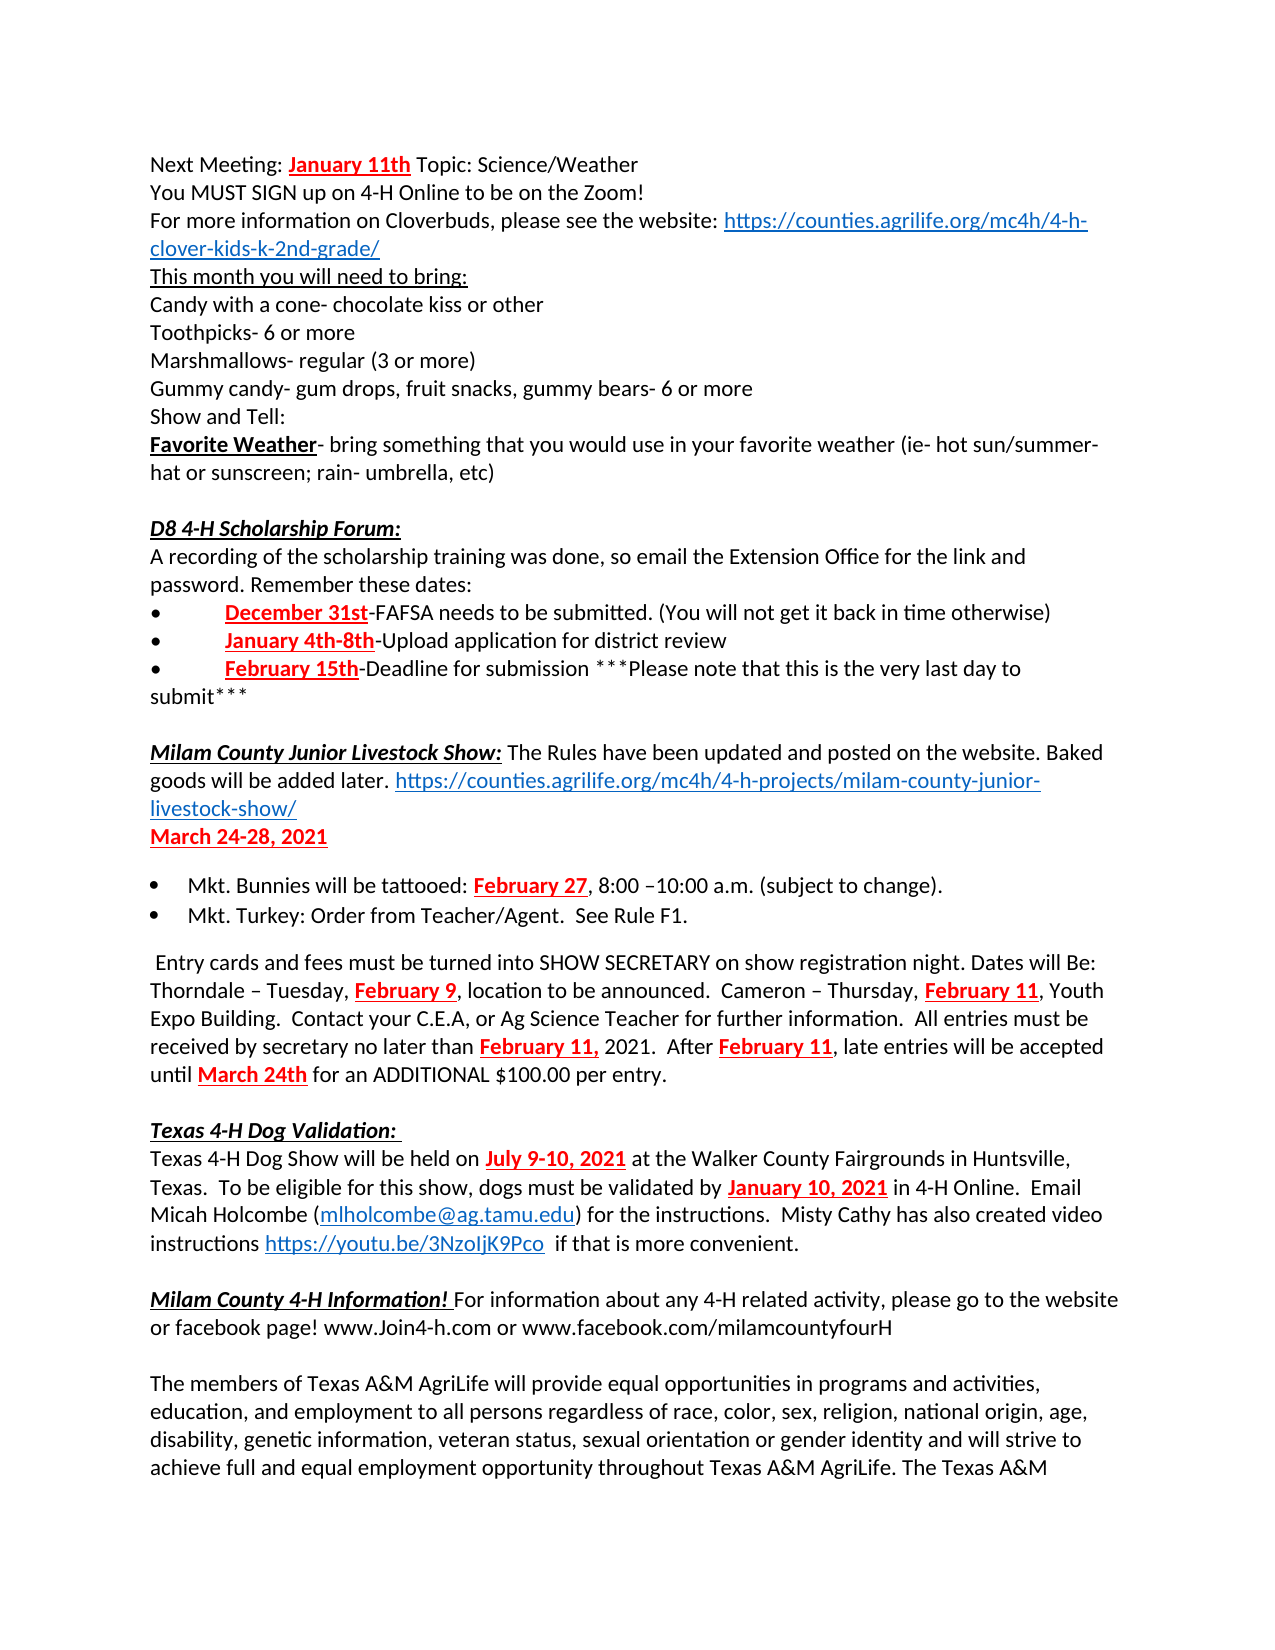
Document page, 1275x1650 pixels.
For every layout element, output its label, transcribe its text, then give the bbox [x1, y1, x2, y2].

text • December 31st-FAFSA needs to be submitted. (You will not get it back in time otherwise) [150, 598, 1125, 626]
text Texas 4-H Dog Validation: [150, 1117, 1125, 1144]
text Milam County 4-H Information! For information about any 4-H related activity, please go to the website or facebook page! www.Join4-h.com or www.facebook.com/milamcountyfourH [150, 1285, 1125, 1341]
text Milam County Junior Livestock Show: The Rules have been updated and posted on the website. Baked goods will be added later. https://counties.agrilife.org/mc4h/4-h-projects/milam-county-junior-livestock-show/ [150, 738, 1125, 822]
text D8 4-H Scholarship Forum: [150, 514, 1125, 542]
list Mkt. Bunnies will be tattooed: February 27, 8:00 –10:00 a.m. (subject to change). [150, 871, 1125, 899]
text • January 4th-8th-Upload application for district review [150, 626, 1125, 654]
text Candy with a cone- chocolate kiss or other [150, 290, 1125, 318]
text Entry cards and fees must be turned into SHOW SECRETARY on show registration night. Dates will Be: Thorndale – Tuesday, February 9, location to be announced. Cameron – Thursday, February 11, Youth Expo Building. Contact your C.E.A, or Ag Science Teacher for further information. All entries must be received by secretary no later than February 11, 2021. After February 11, late entries will be accepted until March 24th for an ADDITIONAL $100.00 per entry. [150, 948, 1125, 1088]
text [150, 1369, 1125, 1481]
text March 24-28, 2021 [150, 822, 1125, 851]
text • February 15th-Deadline for submission ***Please note that this is the very last day to submit*** [150, 654, 1125, 710]
text This month you will need to bring: [150, 262, 1125, 290]
text Favorite Weather- bring something that you would use in your favorite weather (ie- hot sun/summer- hat or sunscreen; rain- umbrella, etc) [150, 430, 1125, 486]
text Show and Tell: [150, 402, 1125, 430]
text Marshmallows- regular (3 or more) [150, 346, 1125, 374]
text Texas 4-H Dog Show will be held on July 9-10, 2021 at the Walker County Fairgrounds in Huntsville, Texas. To be eligible for this show, dogs must be validated by January 10, 2021 in 4-H Online. Email Micah Holcombe (mlholcombe@ag.tamu.edu) for the instructions. Misty Cathy has also created video instructions https://youtu.be/3NzoIjK9Pco if that is more convenient. [150, 1144, 1125, 1257]
list Mkt. Turkey: Order from Teacher/Agent. See Rule F1. [150, 902, 1125, 929]
text Gummy candy- gum drops, fruit snacks, gummy bears- 6 or more [150, 374, 1125, 402]
text Next Meeting: January 11th Topic: Science/Weather [150, 150, 1125, 178]
text You MUST SIGN up on 4-H Online to be on the Zoom! [150, 178, 1125, 206]
text A recording of the scholarship training was done, so email the Extension Office for the link and password. Remember these dates: [150, 542, 1125, 598]
text For more information on Cloverbuds, please see the website: https://counties.agrilife.org/mc4h/4-h-clover-kids-k-2nd-grade/ [150, 206, 1125, 262]
text Toothpicks- 6 or more [150, 318, 1125, 346]
